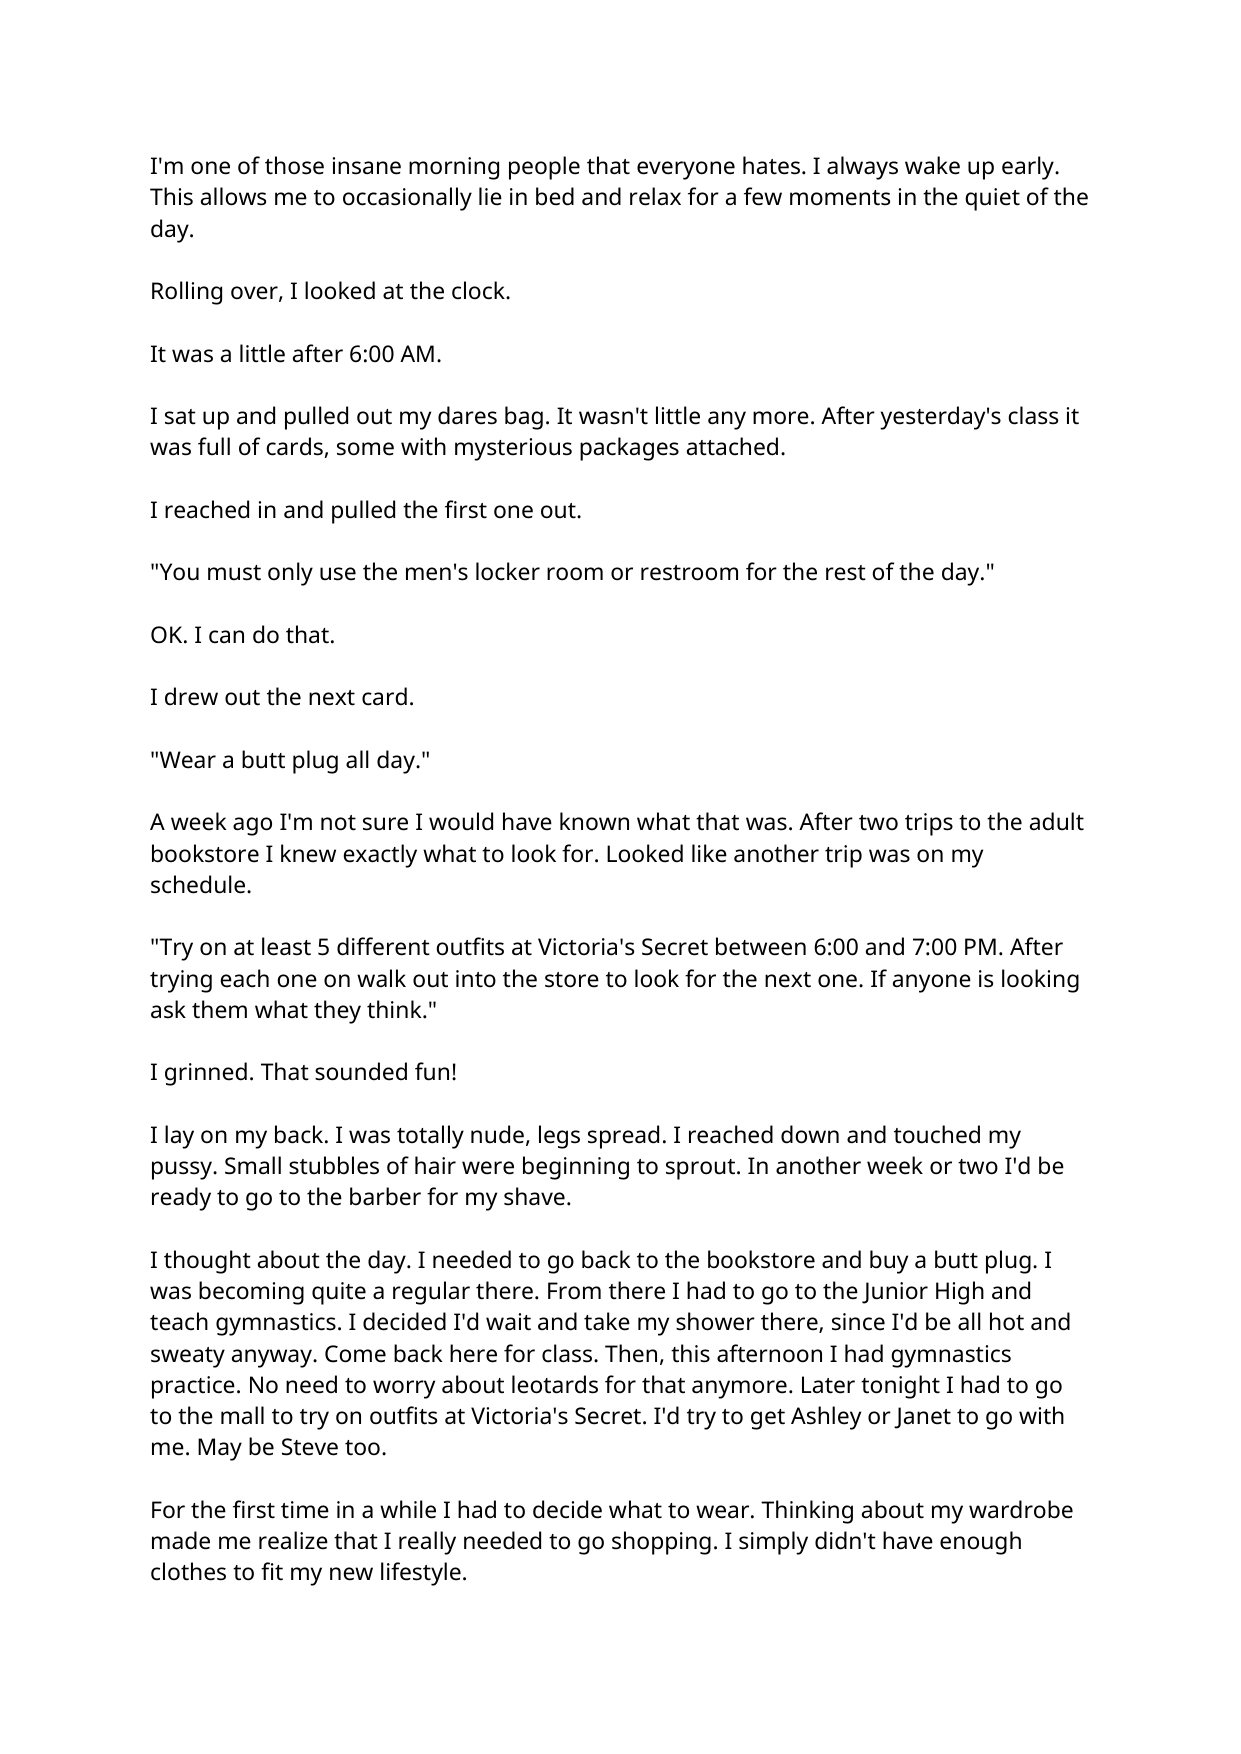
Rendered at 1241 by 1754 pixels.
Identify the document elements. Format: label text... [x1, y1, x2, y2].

text OK. I can do that. [150, 619, 1090, 650]
text I reached in and pulled the first one out. [150, 494, 1090, 525]
text "Try on at least 5 different outfits at Victoria's Secret between 6:00 and 7:00 PM. After trying each one on walk out into the store to look for the next one. If anyone is looking ask them what they think." [150, 931, 1090, 1025]
text I'm one of those insane morning people that everyone hates. I always wake up early. This allows me to occasionally lie in bed and relax for a few moments in the quiet of the day. [150, 150, 1090, 244]
text "Wear a butt plug all day." [150, 744, 1090, 775]
text I sat up and pulled out my dares bag. It wasn't little any more. After yesterday's class it was full of cards, some with mysterious packages attached. [150, 400, 1090, 462]
text I thought about the day. I needed to go back to the bookstore and buy a butt plug. I was becoming quite a regular there. From there I had to go to the Junior High and teach gymnastics. I decided I'd wait and take my shower there, since I'd be all hot and sweaty anyway. Come back here for class. Then, this afternoon I had gymnastics practice. No need to worry about leotards for that anymore. Later tonight I had to go to the mall to try on outfits at Victoria's Secret. I'd try to get Ashley or Janet to go with me. May be Steve too. [150, 1244, 1090, 1462]
text I drew out the next card. [150, 681, 1090, 712]
text It was a little after 6:00 AM. [150, 337, 1090, 369]
text For the first time in a while I had to decide what to wear. Thinking about my wardrobe made me realize that I really needed to go shopping. I simply didn't have enough clothes to fit my new lifestyle. [150, 1494, 1090, 1587]
text A week ago I'm not sure I would have known what that was. After two trips to the adult bookstore I knew exactly what to look for. Looked like another trip was on my schedule. [150, 806, 1090, 900]
text Rolling over, I looked at the clock. [150, 275, 1090, 306]
text I grinned. That sounded fun! [150, 1056, 1090, 1087]
text I lay on my back. I was totally nude, legs spread. I reached down and touched my pussy. Small stubbles of hair were beginning to sprout. In another week or two I'd be ready to go to the barber for my shave. [150, 1119, 1090, 1212]
text "You must only use the men's locker room or restroom for the rest of the day." [150, 556, 1090, 587]
